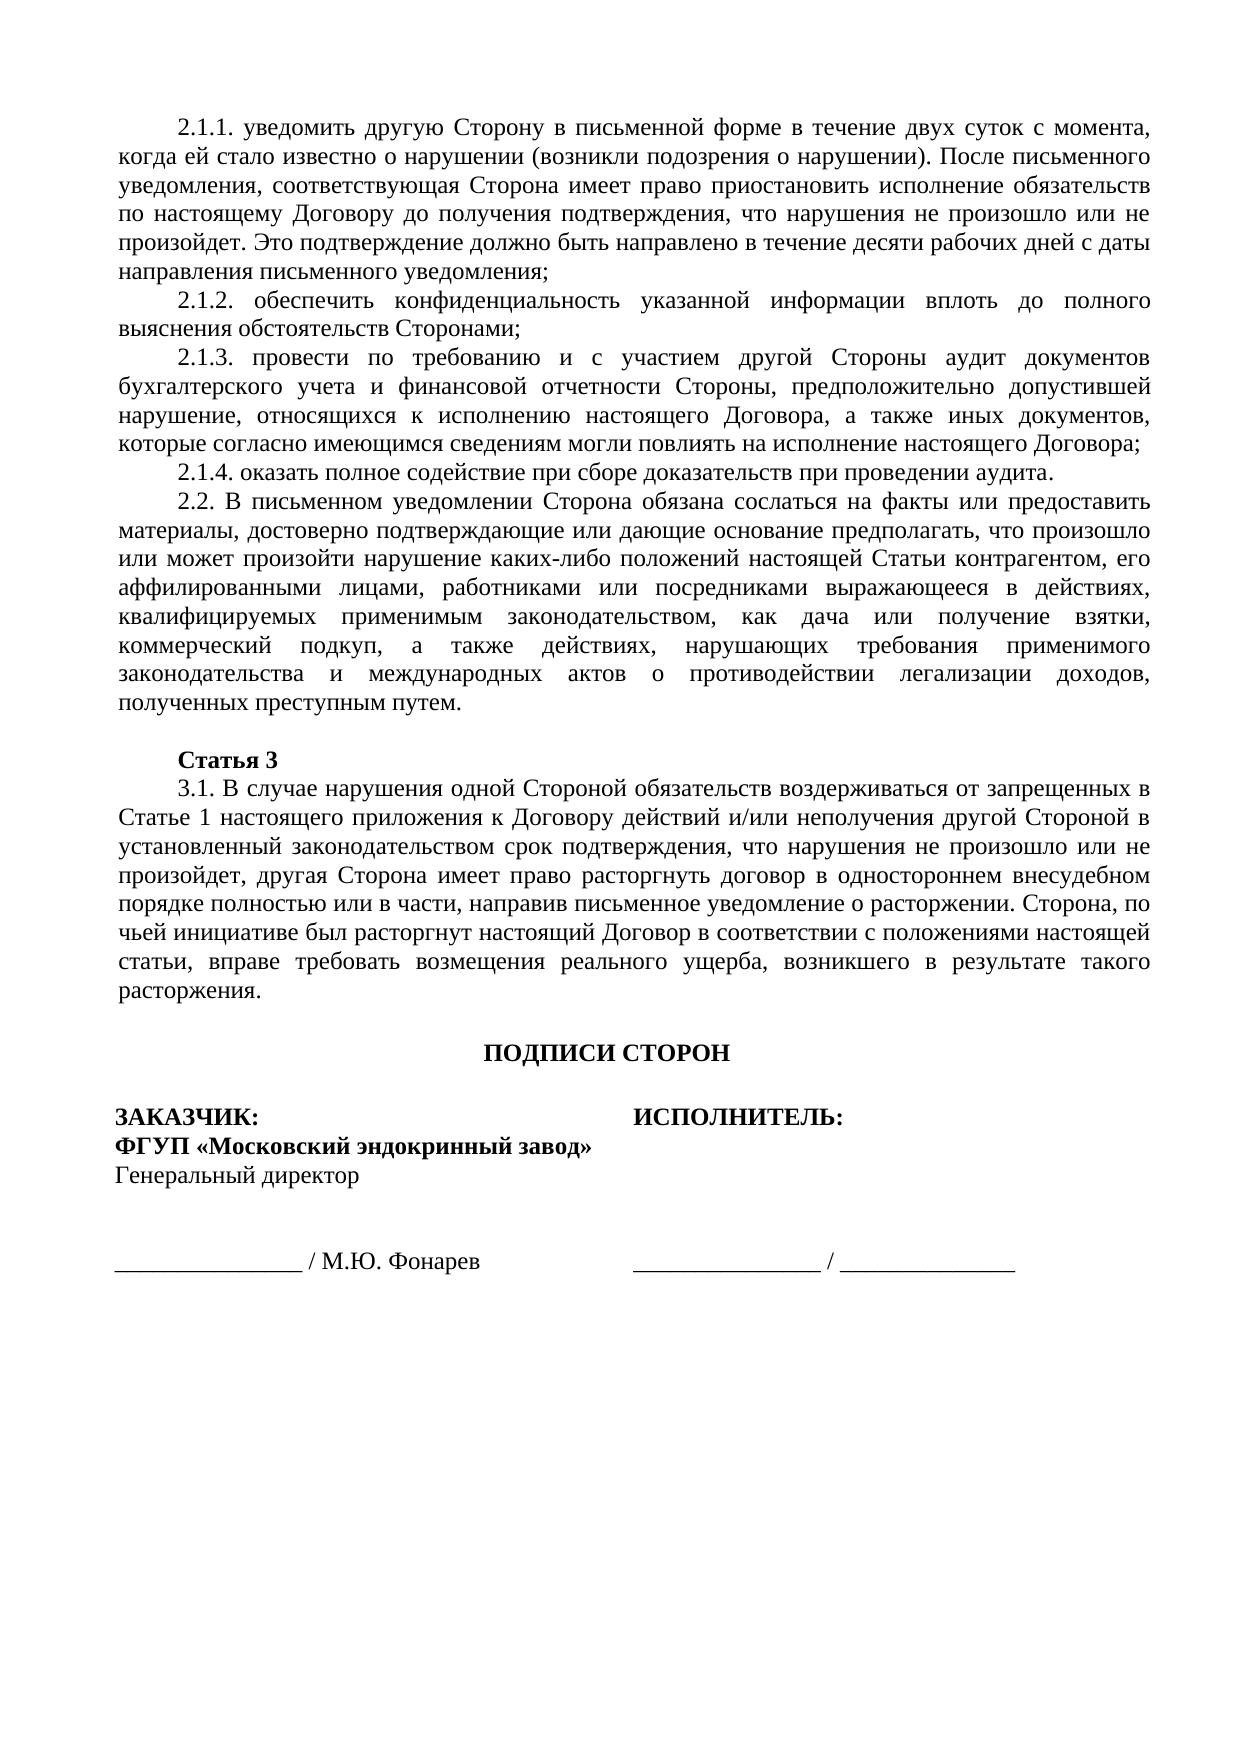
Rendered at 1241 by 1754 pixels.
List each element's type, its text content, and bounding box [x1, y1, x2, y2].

table_header ИСПОЛНИТЕЛЬ: _______________ / ______________ [622, 1102, 1126, 1288]
text 2.1.1. уведомить другую Сторону в письменной форме в течение двух суток с момента, когда ей стало известно о нарушении (возникли подозрения о нарушении). После письменного уведомления, соответствующая Сторона имеет право приостановить исполнение обязательств по настоящему Договору до получения подтверждения, что нарушения не произошло или не произойдет. Это подтверждение должно быть направлено в течение десяти рабочих дней с даты направления письменного уведомления; [118, 112, 1152, 285]
text ПОДПИСИ СТОРОН [62, 1038, 1152, 1067]
text 2.1.2. обеспечить конфиденциальность указанной информации вплоть до полного выяснения обстоятельств Сторонами; [118, 285, 1152, 342]
text 3.1. В случае нарушения одной Стороной обязательств воздерживаться от запрещенных в Статье 1 настоящего приложения к Договору действий и/или неполучения другой Стороной в установленный законодательством срок подтверждения, что нарушения не произошло или не произойдет, другая Сторона имеет право расторгнуть договор в одностороннем внесудебном порядке полностью или в части, направив письменное уведомление о расторжении. Сторона, по чьей инициативе был расторгнут настоящий Договор в соответствии с положениями настоящей статьи, вправе требовать возмещения реального ущерба, возникшего в результате такого расторжения. [118, 773, 1152, 1003]
text 2.1.3. провести по требованию и с участием другой Стороны аудит документов бухгалтерского учета и финансовой отчетности Стороны, предположительно допустившей нарушение, относящихся к исполнению настоящего Договора, а также иных документов, которые согласно имеющимся сведениям могли повлиять на исполнение настоящего Договора; [118, 342, 1152, 457]
table_header ЗАКАЗЧИК: ФГУП «Московский эндокринный завод» Генеральный директор _______________ / М.Ю. Фонарев [103, 1102, 622, 1288]
text Статья 3 [118, 745, 1152, 773]
text 2.2. В письменном уведомлении Сторона обязана сослаться на факты или предоставить материалы, достоверно подтверждающие или дающие основание предполагать, что произошло или может произойти нарушение каких-либо положений настоящей Статьи контрагентом, его аффилированными лицами, работниками или посредниками выражающееся в действиях, квалифицируемых применимым законодательством, как дача или получение взятки, коммерческий подкуп, а также действиях, нарушающих требования применимого законодательства и международных актов о противодействии легализации доходов, полученных преступным путем. [118, 486, 1152, 716]
text 2.1.4. оказать полное содействие при сборе доказательств при проведении аудита. [118, 457, 1152, 486]
